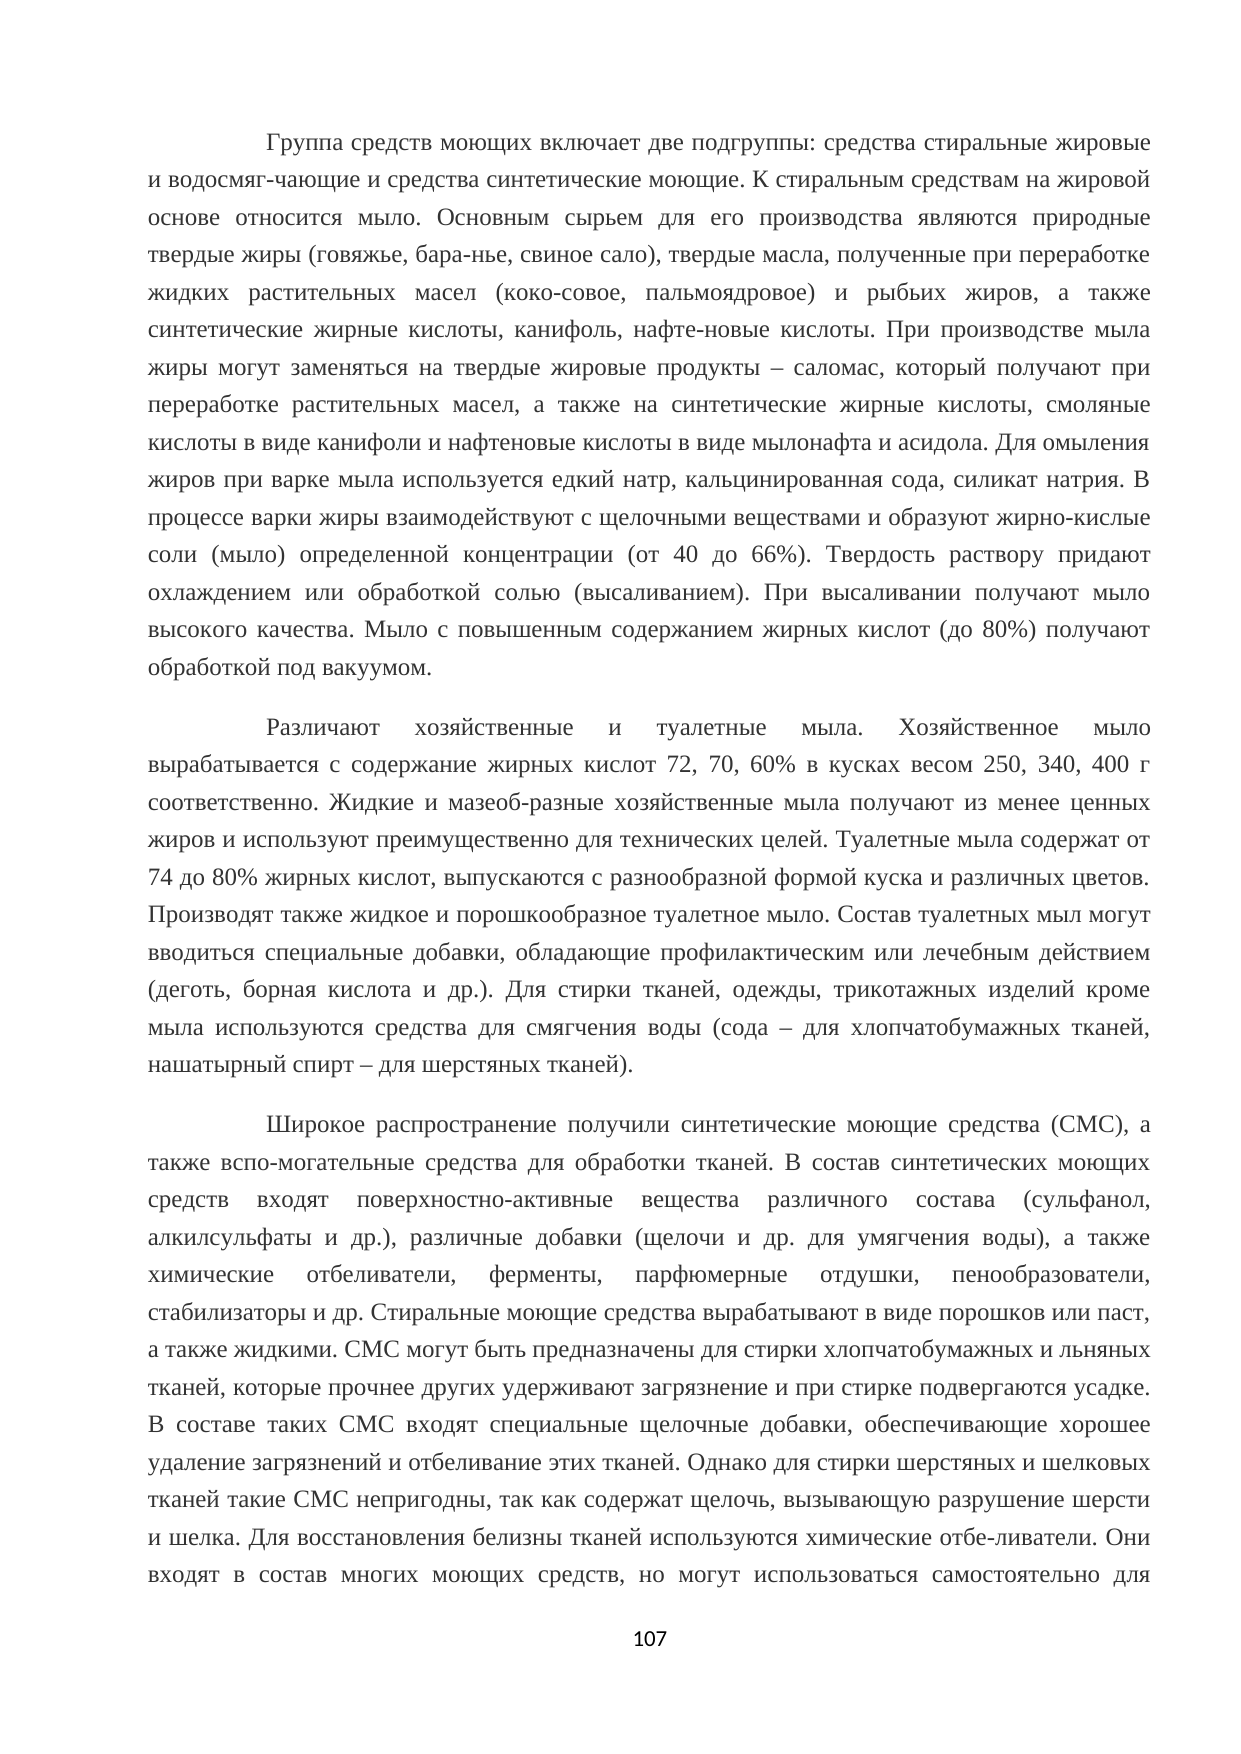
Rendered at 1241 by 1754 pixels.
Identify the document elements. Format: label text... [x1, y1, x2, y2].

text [148, 1100, 1152, 1588]
text Различают хозяйственные и туалетные мыла. Хозяйственное мыло вырабатывается с содержание жирных кислот 72, 70, 60% в кусках весом 250, 340, 400 г соответственно. Жидкие и мазеоб-разные хозяйственные мыла получают из менее ценных жиров и используют преимущественно для технических целей. Туалетные мыла содержат от 74 до 80% жирных кислот, выпускаются с разнообразной формой куска и различных цветов. Производят также жидкое и порошкообразное туалетное мыло. Состав туалетных мыл могут вводиться специальные добавки, обладающие профилактическим или лечебным действием (деготь, борная кислота и др.). Для стирки тканей, одежды, трикотажных изделий кроме мыла используются средства для смягчения воды (сода – для хлопчатобумажных тканей, нашатырный спирт – для шерстяных тканей). [148, 703, 1152, 1078]
text Группа средств моющих включает две подгруппы: средства стиральные жировые и водосмяг-чающие и средства синтетические моющие. К стиральным средствам на жировой основе относится мыло. Основным сырьем для его производства являются природные твердые жиры (говяжье, бара-нье, свиное сало), твердые масла, полученные при переработке жидких растительных масел (коко-совое, пальмоядровое) и рыбьих жиров, а также синтетические жирные кислоты, канифоль, нафте-новые кислоты. При производстве мыла жиры могут заменяться на твердые жировые продукты – саломас, который получают при переработке растительных масел, а также на синтетические жирные кислоты, смоляные кислоты в виде канифоли и нафтеновые кислоты в виде мылонафта и асидола. Для омыления жиров при варке мыла используется едкий натр, кальцинированная сода, силикат натрия. В процессе варки жиры взаимодействуют с щелочными веществами и образуют жирно-кислые соли (мыло) определенной концентрации (от 40 до 66%). Твердость раствору придают охлаждением или обработкой солью (высаливанием). При высаливании получают мыло высокого качества. Мыло с повышенным содержанием жирных кислот (до 80%) получают обработкой под вакуумом. [148, 118, 1152, 681]
